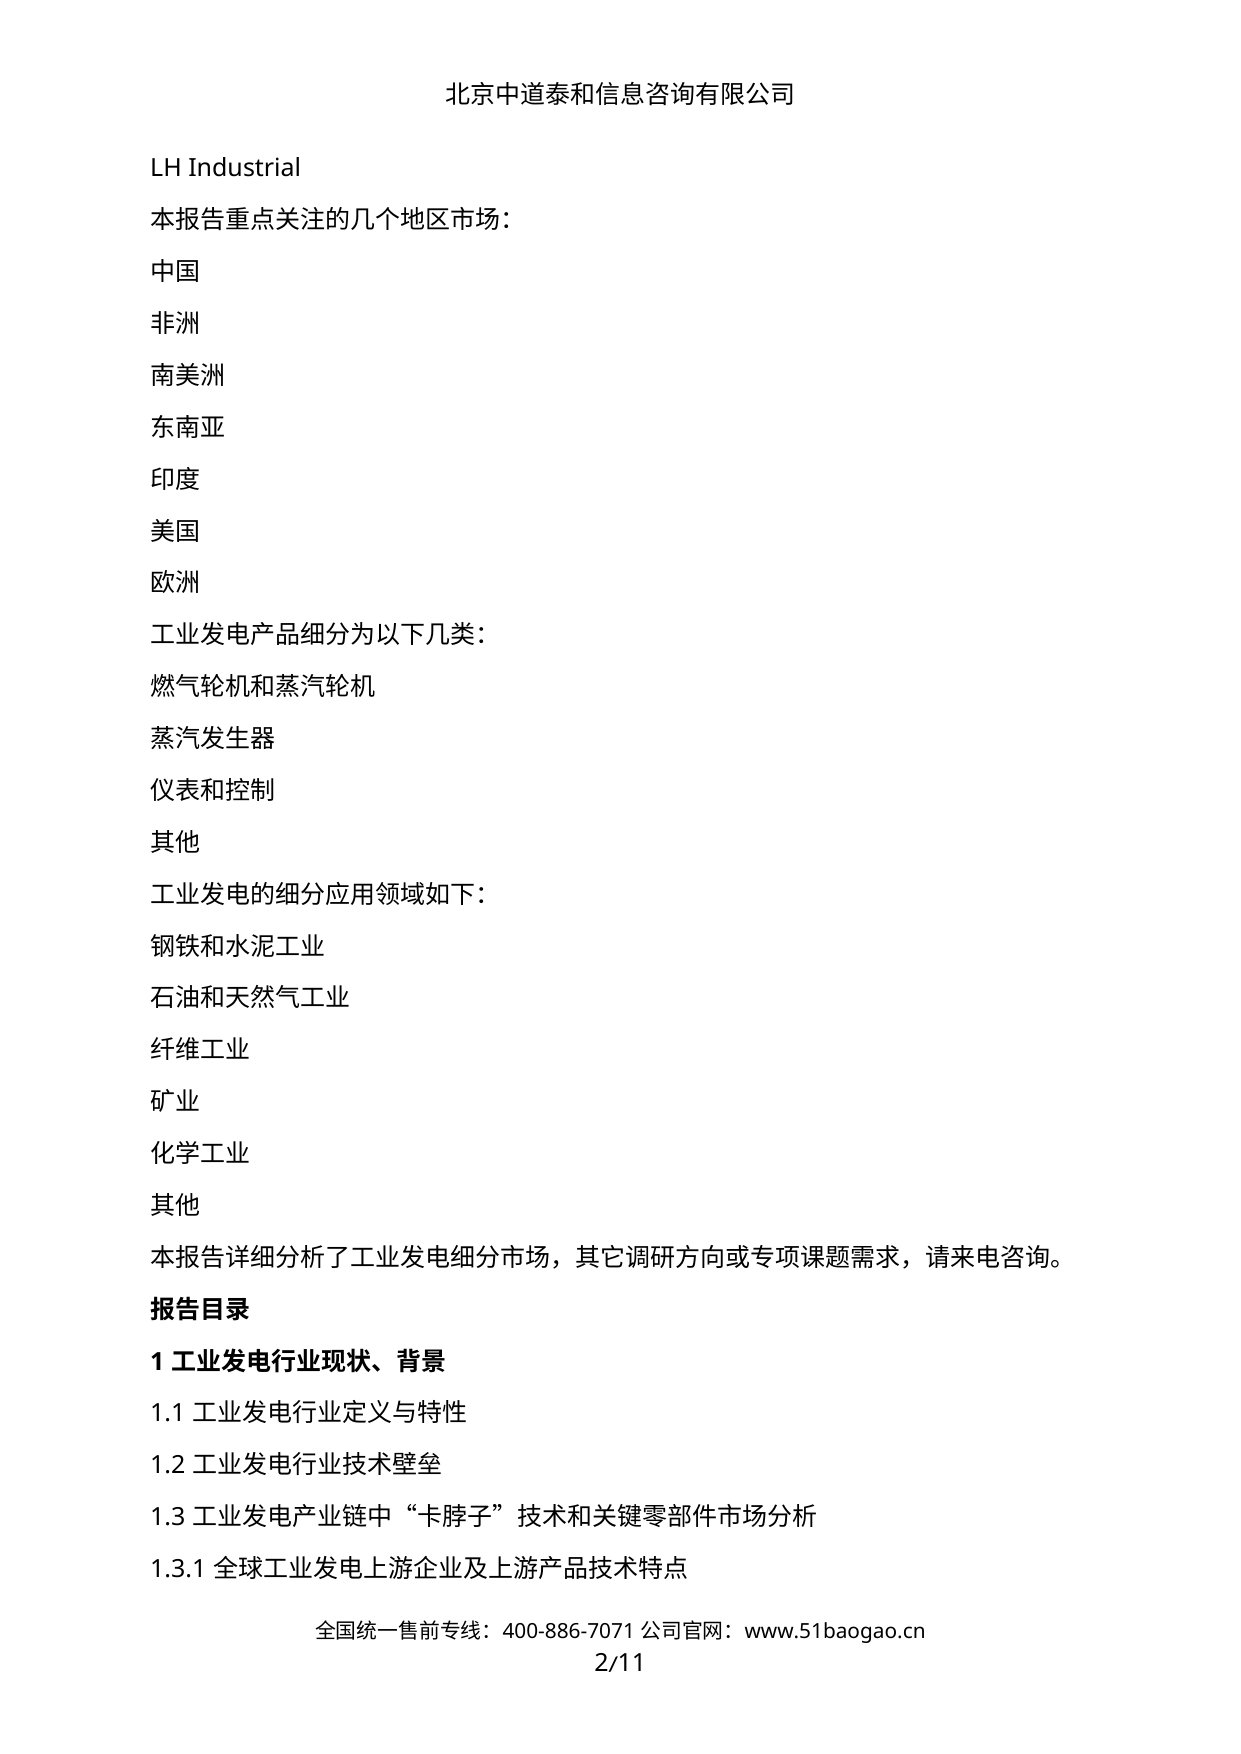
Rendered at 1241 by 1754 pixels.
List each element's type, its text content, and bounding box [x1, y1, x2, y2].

text 1.3 工业发电产业链中“卡脖子”技术和关键零部件市场分析 [150, 1497, 1090, 1533]
text 1.1 工业发电行业定义与特性 [150, 1393, 1090, 1429]
text 印度 [150, 459, 1090, 495]
text 美国 [150, 511, 1090, 547]
text 1 工业发电行业现状、背景 [150, 1341, 1090, 1377]
text 仪表和控制 [150, 770, 1090, 807]
text 其他 [150, 1185, 1090, 1222]
text 非洲 [150, 303, 1090, 340]
text 本报告重点关注的几个地区市场： [150, 200, 1090, 236]
text 其他 [150, 822, 1090, 858]
text 蒸汽发生器 [150, 718, 1090, 755]
text 欧洲 [150, 563, 1090, 599]
text 工业发电产品细分为以下几类： [150, 615, 1090, 651]
text LH Industrial [150, 150, 1090, 184]
text 钢铁和水泥工业 [150, 926, 1090, 962]
text 东南亚 [150, 407, 1090, 443]
text 石油和天然气工业 [150, 978, 1090, 1014]
text 化学工业 [150, 1133, 1090, 1170]
text 燃气轮机和蒸汽轮机 [150, 667, 1090, 703]
text 1.3.1 全球工业发电上游企业及上游产品技术特点 [150, 1548, 1090, 1585]
text 矿业 [150, 1082, 1090, 1118]
text 纤维工业 [150, 1030, 1090, 1066]
text 南美洲 [150, 355, 1090, 392]
text 工业发电的细分应用领域如下： [150, 874, 1090, 910]
text 1.2 工业发电行业技术壁垒 [150, 1445, 1090, 1481]
text 本报告详细分析了工业发电细分市场，其它调研方向或专项课题需求，请来电咨询。 [150, 1237, 1090, 1273]
text 报告目录 [150, 1289, 1090, 1325]
text 中国 [150, 252, 1090, 288]
